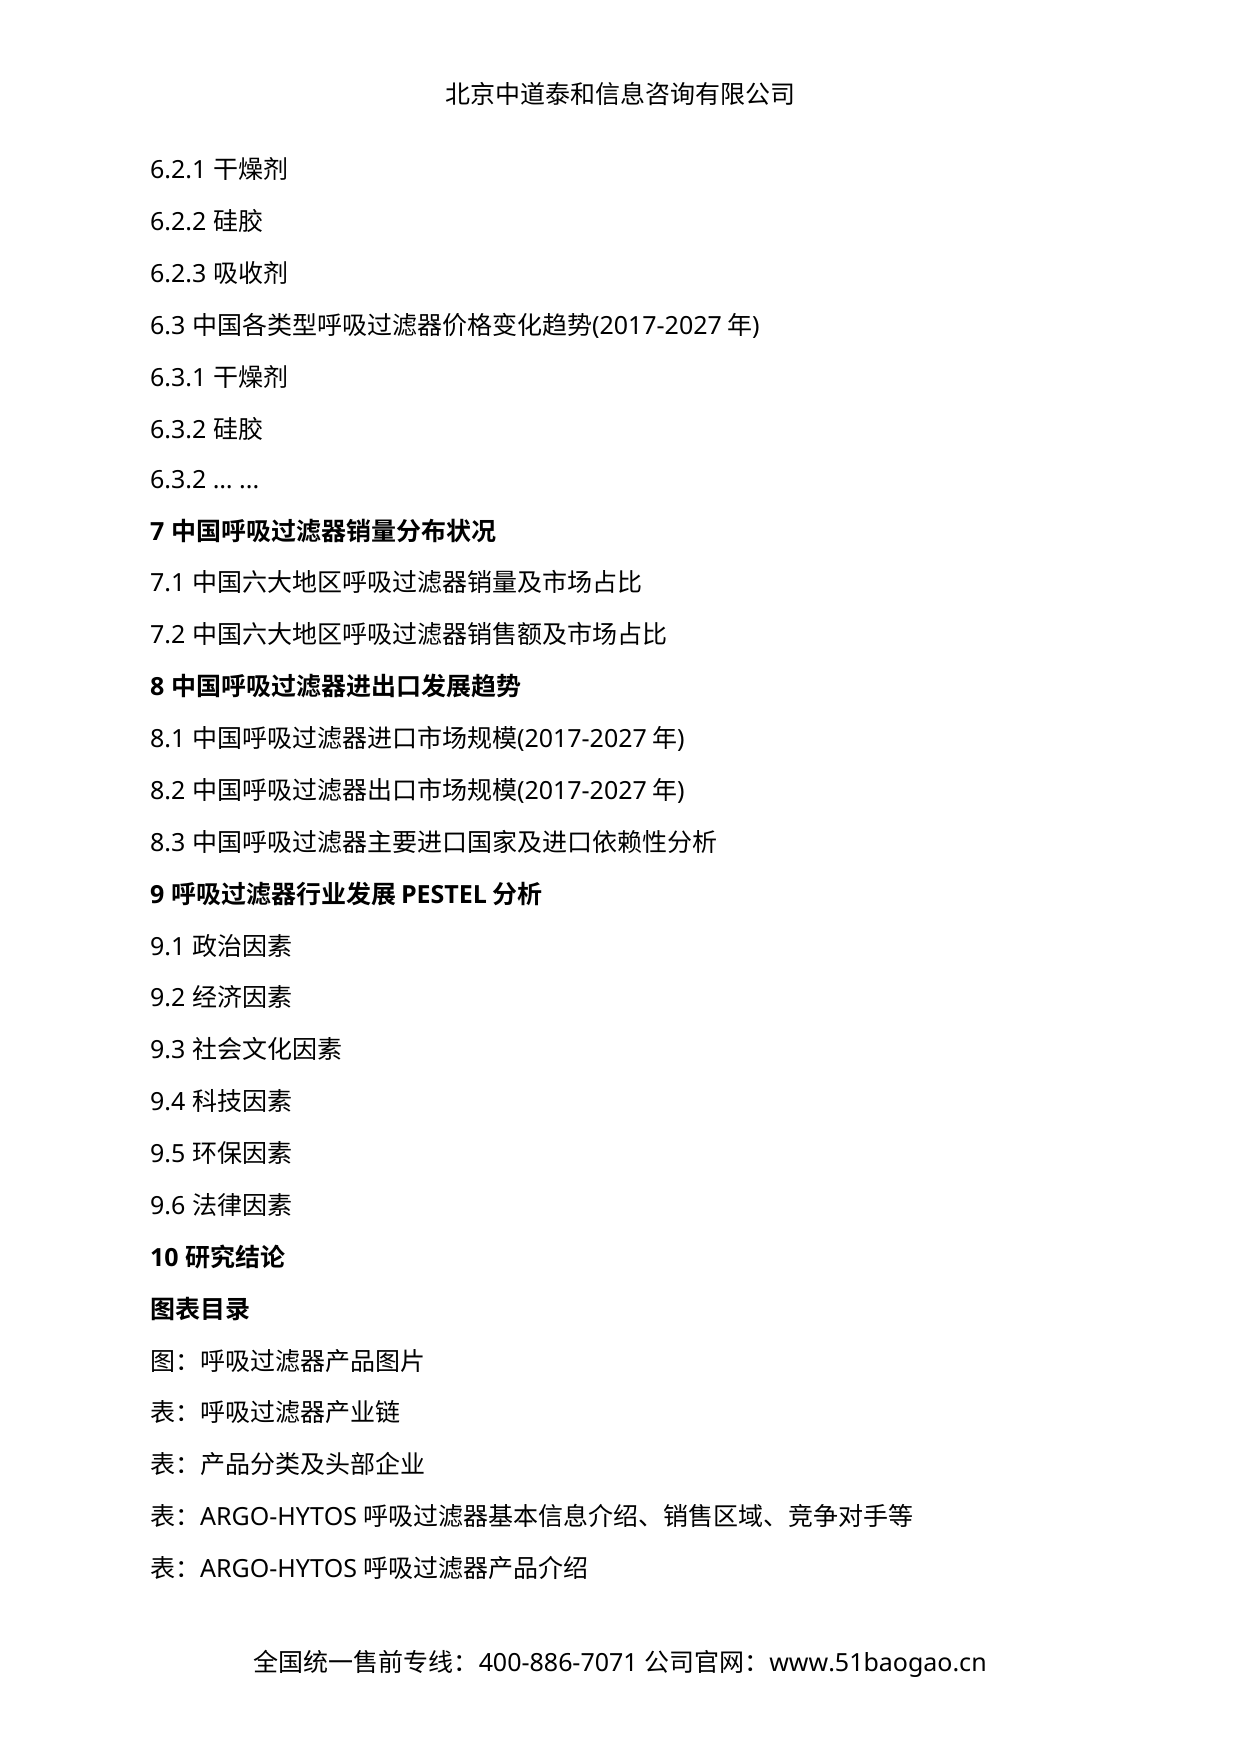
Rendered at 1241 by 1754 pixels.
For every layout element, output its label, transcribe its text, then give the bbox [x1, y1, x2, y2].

text 7.1 中国六大地区呼吸过滤器销量及市场占比 [150, 563, 1090, 599]
text 6.3.2 硅胶 [150, 409, 1090, 446]
text 6.3.1 干燥剂 [150, 357, 1090, 394]
text 10 研究结论 [150, 1237, 1090, 1273]
text 7 中国呼吸过滤器销量分布状况 [150, 511, 1090, 547]
text 9.1 政治因素 [150, 926, 1090, 962]
text 6.2.2 硅胶 [150, 202, 1090, 238]
text 9.3 社会文化因素 [150, 1030, 1090, 1066]
text 9.4 科技因素 [150, 1082, 1090, 1118]
text 图：呼吸过滤器产品图片 [150, 1341, 1090, 1377]
text 9.2 经济因素 [150, 978, 1090, 1014]
text 6.3.2 … ... [150, 461, 1090, 495]
text 表：ARGO-HYTOS 呼吸过滤器产品介绍 [150, 1548, 1090, 1585]
text 9 呼吸过滤器行业发展PESTEL分析 [150, 874, 1090, 910]
text 8.1 中国呼吸过滤器进口市场规模(2017-2027年) [150, 718, 1090, 755]
text 9.6 法律因素 [150, 1185, 1090, 1222]
text 7.2 中国六大地区呼吸过滤器销售额及市场占比 [150, 615, 1090, 651]
text 6.2.3 吸收剂 [150, 254, 1090, 290]
text 图表目录 [150, 1289, 1090, 1325]
text 9.5 环保因素 [150, 1133, 1090, 1170]
text 表：产品分类及头部企业 [150, 1445, 1090, 1481]
text 6.2.1 干燥剂 [150, 150, 1090, 186]
text 6.3 中国各类型呼吸过滤器价格变化趋势(2017-2027年) [150, 306, 1090, 342]
text 表：呼吸过滤器产业链 [150, 1393, 1090, 1429]
text 8.2 中国呼吸过滤器出口市场规模(2017-2027年) [150, 770, 1090, 807]
text 表：ARGO-HYTOS 呼吸过滤器基本信息介绍、销售区域、竞争对手等 [150, 1497, 1090, 1533]
text 8 中国呼吸过滤器进出口发展趋势 [150, 667, 1090, 703]
text 8.3 中国呼吸过滤器主要进口国家及进口依赖性分析 [150, 822, 1090, 858]
